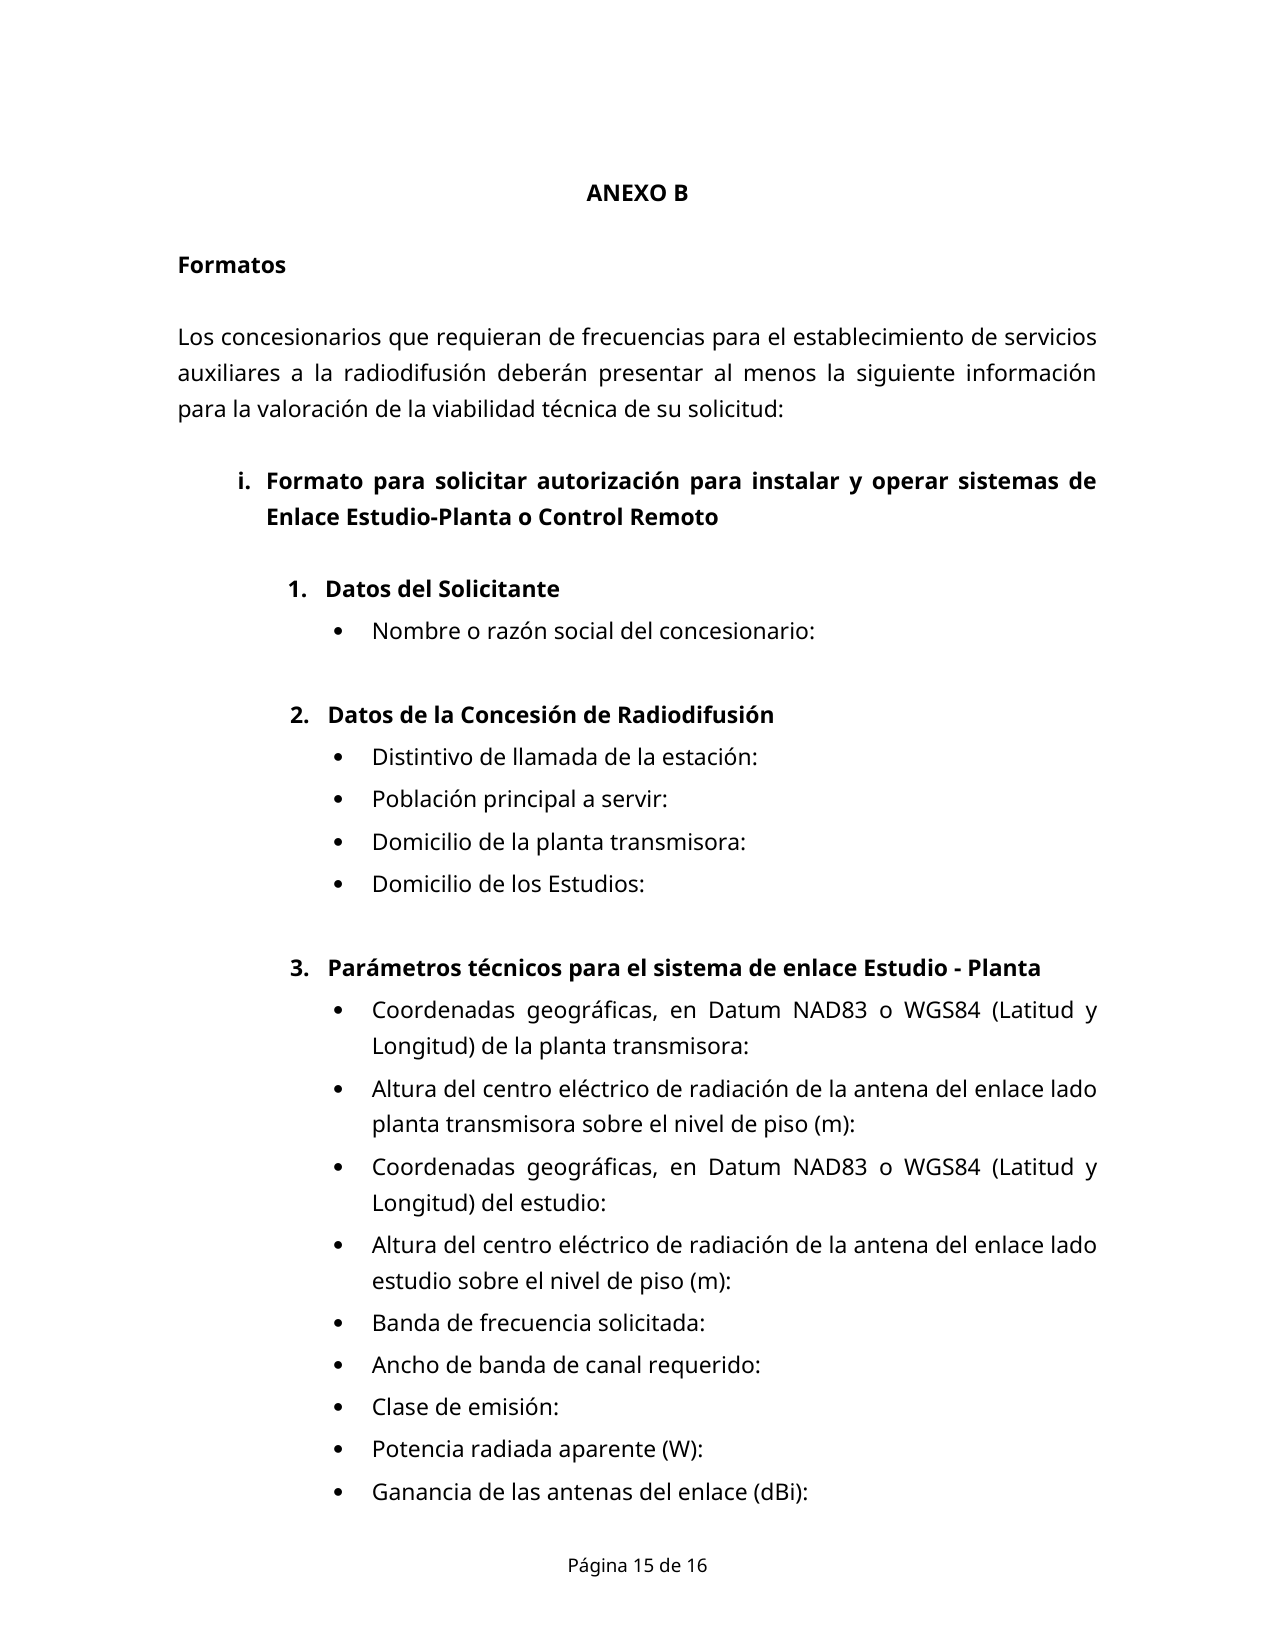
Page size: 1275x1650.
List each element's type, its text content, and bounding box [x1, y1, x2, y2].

text Formatos [177, 249, 1098, 280]
list Nombre o razón social del concesionario: [334, 615, 1098, 646]
list Distintivo de llamada de la estación: [334, 741, 1098, 772]
list Domicilio de los Estudios: [334, 868, 1098, 899]
list Domicilio de la planta transmisora: [334, 826, 1098, 857]
list Parámetros técnicos para el sistema de enlace Estudio - Planta [290, 952, 1098, 983]
list Potencia radiada aparente (W): [334, 1433, 1098, 1465]
list Banda de frecuencia solicitada: [334, 1307, 1098, 1338]
text ANEXO B [177, 177, 1098, 208]
list Altura del centro eléctrico de radiación de la antena del enlace lado estudio sobre el nivel de piso (m): [334, 1229, 1098, 1296]
list Clase de emisión: [334, 1391, 1098, 1422]
list Datos de la Concesión de Radiodifusión [290, 699, 1098, 730]
list Ganancia de las antenas del enlace (dBi): [334, 1476, 1098, 1507]
list Población principal a servir: [334, 783, 1098, 815]
list Formato para solicitar autorización para instalar y operar sistemas de Enlace Estudio-Planta o Control Remoto [251, 465, 1098, 532]
list Coordenadas geográficas, en Datum NAD83 o WGS84 (Latitud y Longitud) de la planta transmisora: [334, 994, 1098, 1062]
list Datos del Solicitante [287, 572, 1098, 604]
list Coordenadas geográficas, en Datum NAD83 o WGS84 (Latitud y Longitud) del estudio: [334, 1151, 1098, 1218]
list Ancho de banda de canal requerido: [334, 1349, 1098, 1380]
text Los concesionarios que requieran de frecuencias para el establecimiento de servicios auxiliares a la radiodifusión deberán presentar al menos la siguiente información para la valoración de la viabilidad técnica de su solicitud: [177, 321, 1098, 424]
list Altura del centro eléctrico de radiación de la antena del enlace lado planta transmisora sobre el nivel de piso (m): [334, 1072, 1098, 1140]
